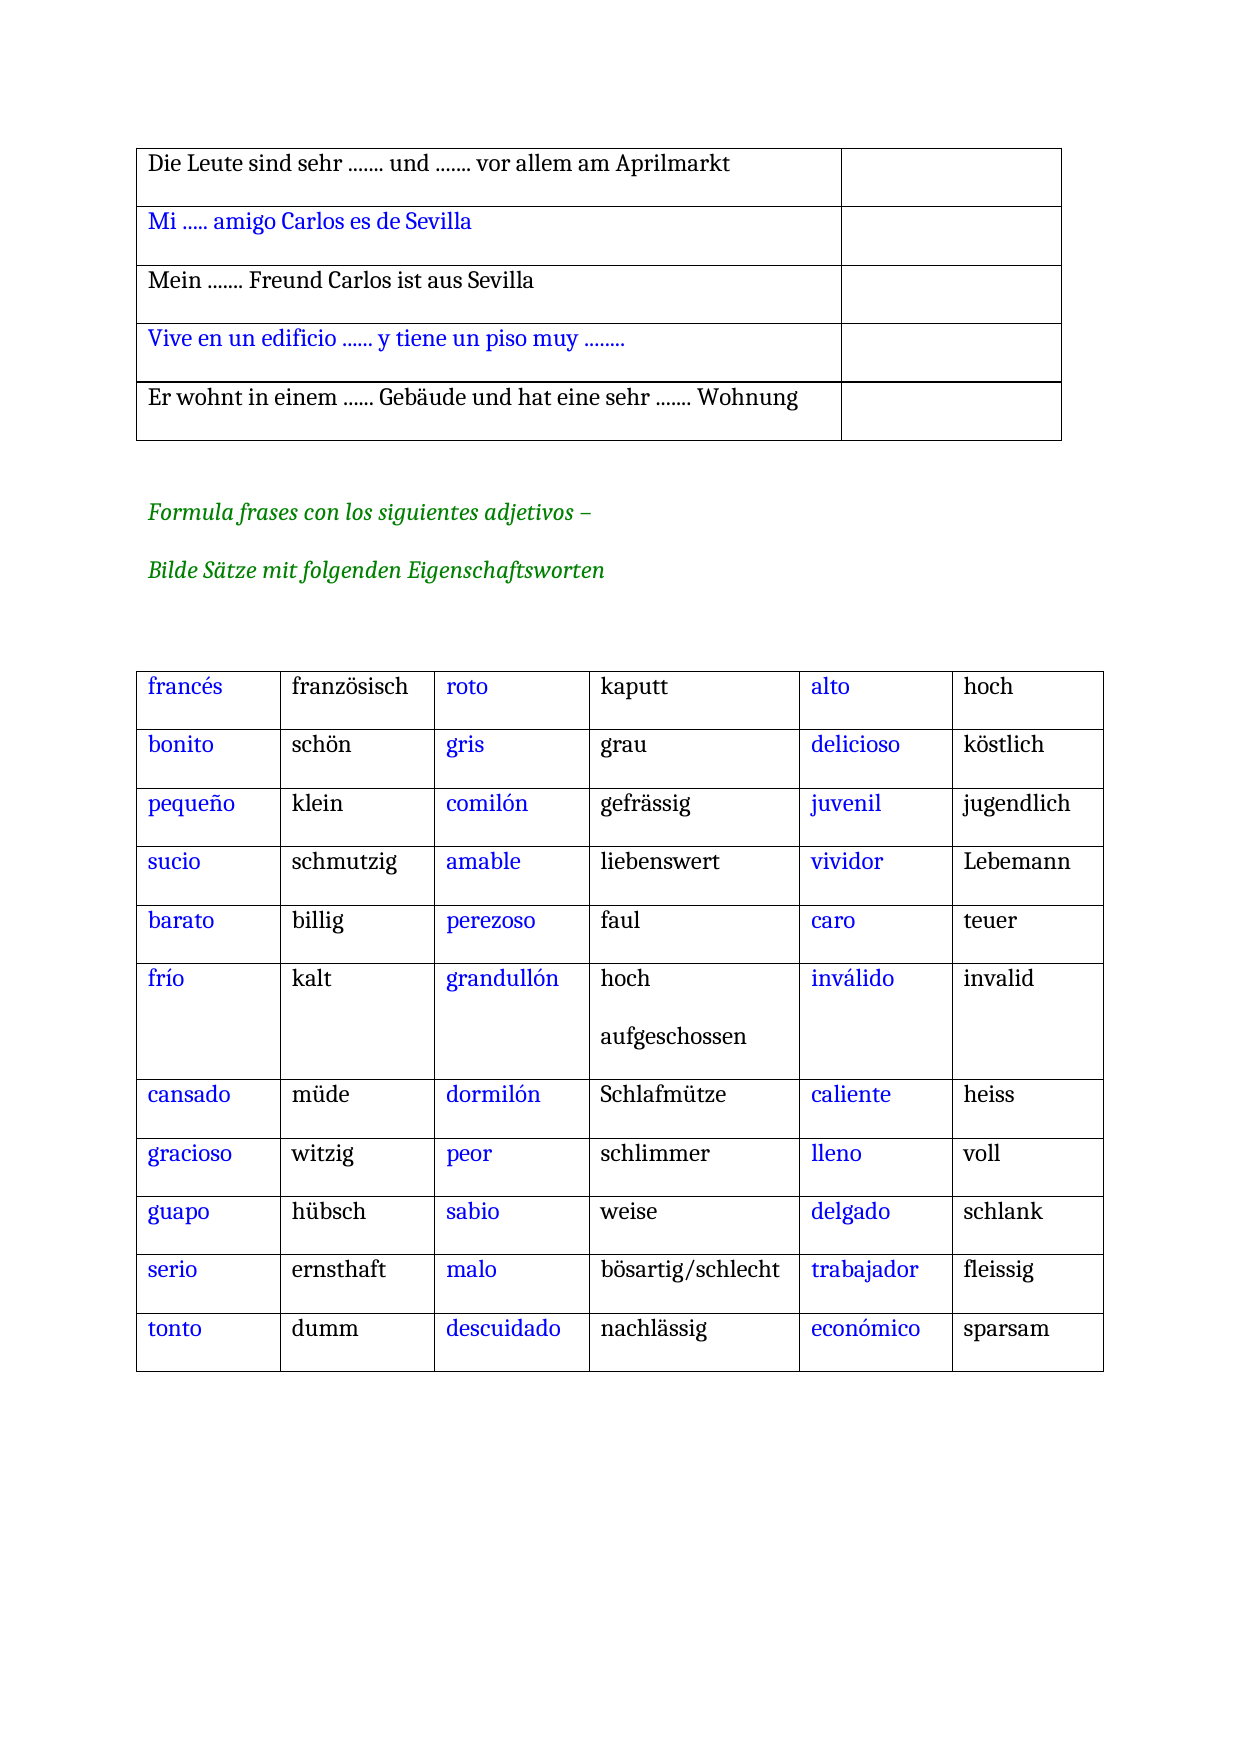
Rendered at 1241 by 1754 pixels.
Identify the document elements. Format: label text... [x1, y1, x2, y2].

table_cell perezoso [435, 906, 589, 963]
table_cell [842, 207, 1061, 264]
table_cell billig [281, 906, 434, 963]
table_cell schmutzig [281, 847, 434, 904]
table_cell köstlich [953, 730, 1103, 788]
text Formula frases con los siguientes adjetivos – [148, 498, 1093, 527]
table_cell [842, 383, 1061, 440]
table_cell [842, 324, 1061, 381]
table_cell fleissig [953, 1255, 1103, 1313]
table_cell weise [590, 1197, 799, 1254]
table_cell grandullón [435, 964, 589, 1079]
table_cell gracioso [137, 1139, 280, 1196]
table_cell kalt [281, 964, 434, 1079]
table_cell cansado [137, 1080, 280, 1137]
table_cell caro [800, 906, 952, 963]
table_cell Vive en un edificio ...... y tiene un piso muy ........ [137, 324, 841, 381]
table_cell serio [137, 1255, 280, 1313]
table_cell [842, 149, 1061, 206]
table_cell sparsam [953, 1314, 1103, 1371]
table_cell faul [590, 906, 799, 963]
table_cell malo [435, 1255, 589, 1313]
table_cell amable [435, 847, 589, 904]
table_cell hoch aufgeschossen [590, 964, 799, 1079]
table_cell ernsthaft [281, 1255, 434, 1313]
table_header roto [435, 672, 589, 729]
table_cell müde [281, 1080, 434, 1137]
table_cell delgado [800, 1197, 952, 1254]
table_cell schlimmer [590, 1139, 799, 1196]
table_cell sabio [435, 1197, 589, 1254]
table_cell witzig [281, 1139, 434, 1196]
table_cell Die Leute sind sehr ....... und ....... vor allem am Aprilmarkt [137, 149, 841, 206]
table_cell bösartig/schlecht [590, 1255, 799, 1313]
table_header alto [800, 672, 952, 729]
table_header hoch [953, 672, 1103, 729]
table_cell hübsch [281, 1197, 434, 1254]
table_cell schlank [953, 1197, 1103, 1254]
table_header französisch [281, 672, 434, 729]
table_cell Lebemann [953, 847, 1103, 904]
table_cell invalid [953, 964, 1103, 1079]
table_cell inválido [800, 964, 952, 1079]
table_cell caliente [800, 1080, 952, 1137]
table_cell frío [137, 964, 280, 1079]
table_cell nachlässig [590, 1314, 799, 1371]
table_cell guapo [137, 1197, 280, 1254]
table_cell bonito [137, 730, 280, 788]
table_cell teuer [953, 906, 1103, 963]
table_cell dumm [281, 1314, 434, 1371]
table_cell Mein ....... Freund Carlos ist aus Sevilla [137, 266, 841, 323]
table_cell sucio [137, 847, 280, 904]
table_cell trabajador [800, 1255, 952, 1313]
text Bilde Sätze mit folgenden Eigenschaftsworten [148, 556, 1093, 584]
table_cell pequeño [137, 789, 280, 846]
table_cell descuidado [435, 1314, 589, 1371]
table_cell jugendlich [953, 789, 1103, 846]
table_cell Er wohnt in einem ...... Gebäude und hat eine sehr ....... Wohnung [137, 383, 841, 440]
table_cell grau [590, 730, 799, 788]
table_cell barato [137, 906, 280, 963]
table_cell liebenswert [590, 847, 799, 904]
table_cell peor [435, 1139, 589, 1196]
table_cell gefrässig [590, 789, 799, 846]
table_header kaputt [590, 672, 799, 729]
table_header francés [137, 672, 280, 729]
table_cell gris [435, 730, 589, 788]
table_cell Schlafmütze [590, 1080, 799, 1137]
table_cell delicioso [800, 730, 952, 788]
table_cell Mi ..... amigo Carlos es de Sevilla [137, 207, 841, 264]
table_cell comilón [435, 789, 589, 846]
table_cell tonto [137, 1314, 280, 1371]
table_cell schön [281, 730, 434, 788]
table_cell klein [281, 789, 434, 846]
table_cell voll [953, 1139, 1103, 1196]
table_cell económico [800, 1314, 952, 1371]
table_cell vividor [800, 847, 952, 904]
table_cell heiss [953, 1080, 1103, 1137]
table_cell juvenil [800, 789, 952, 846]
table_cell lleno [800, 1139, 952, 1196]
table_cell [842, 266, 1061, 323]
table_cell dormilón [435, 1080, 589, 1137]
